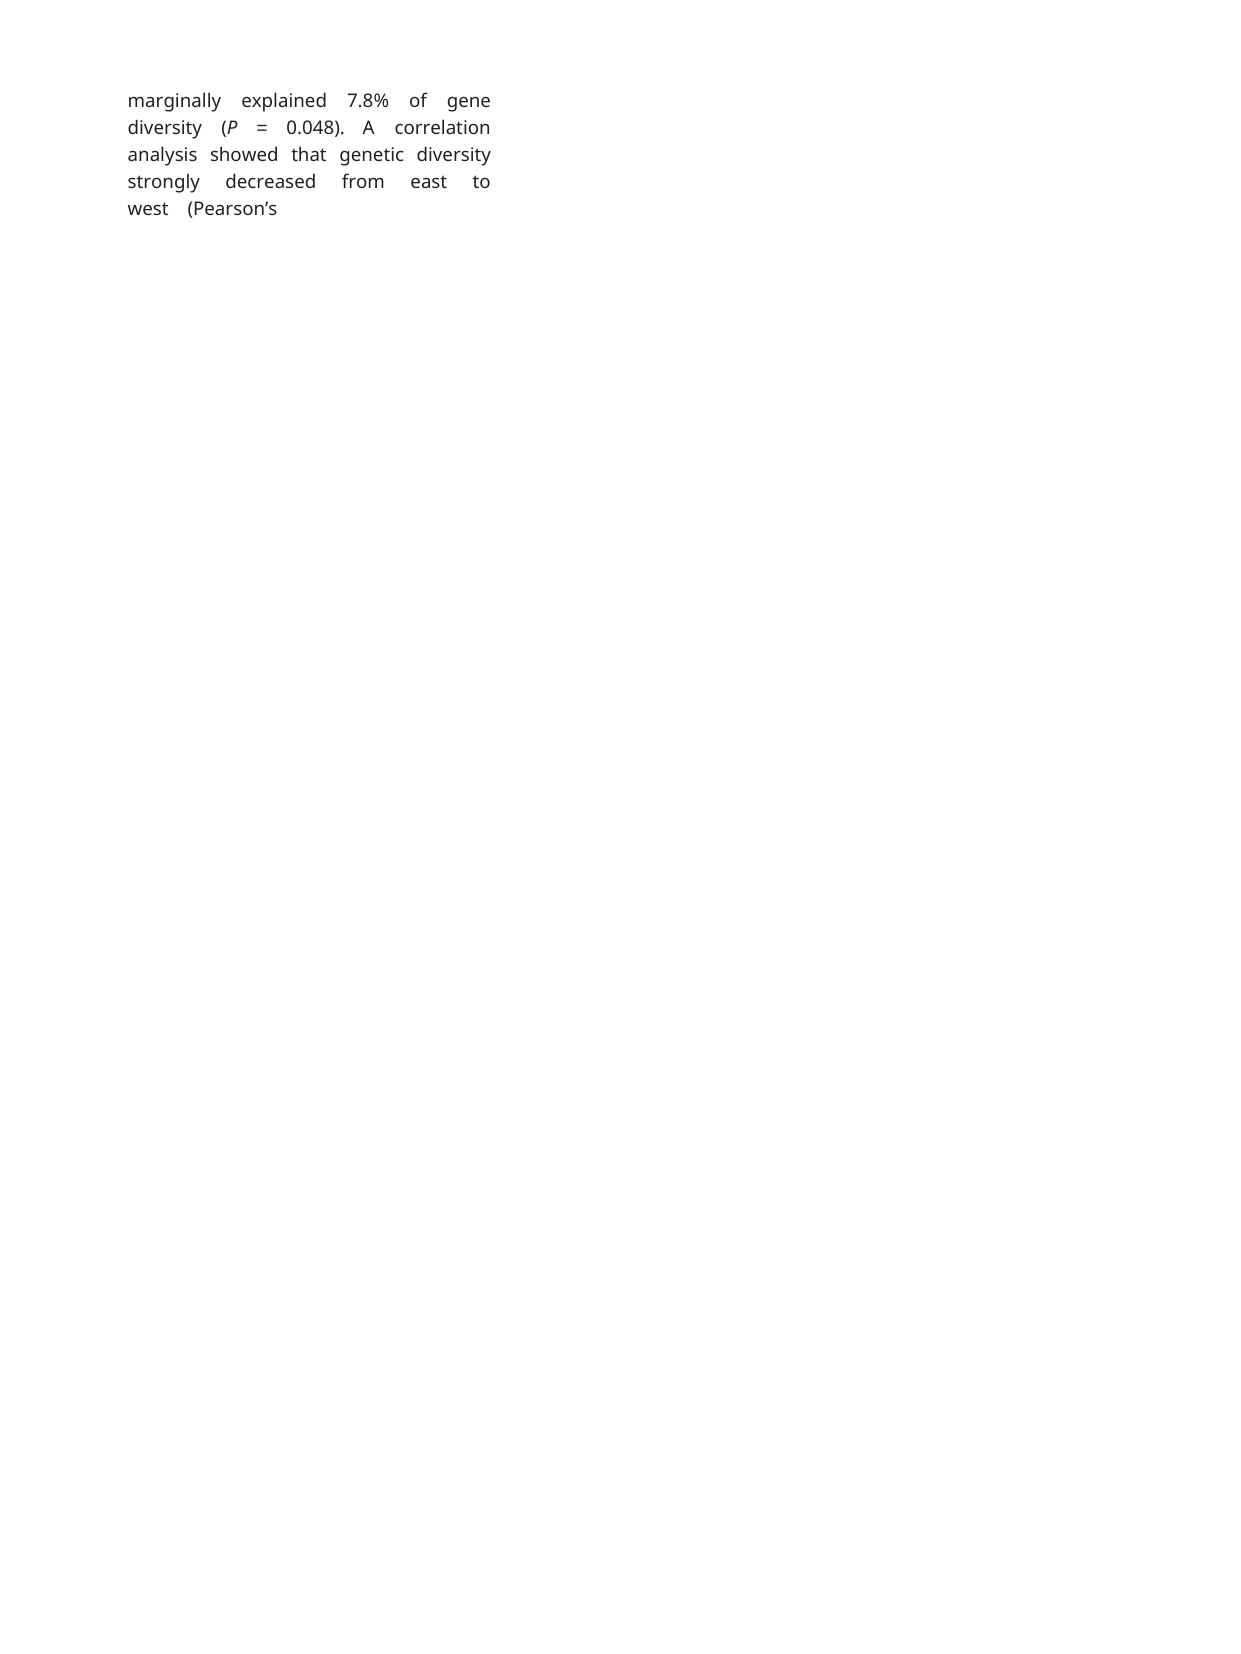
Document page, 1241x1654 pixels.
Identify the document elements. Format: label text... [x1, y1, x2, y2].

text marginally explained 7.8% of gene diversity (P = 0.048). A correlation analysis showed that genetic diversity strongly decreased from east to west (Pearson’s [127, 87, 491, 221]
